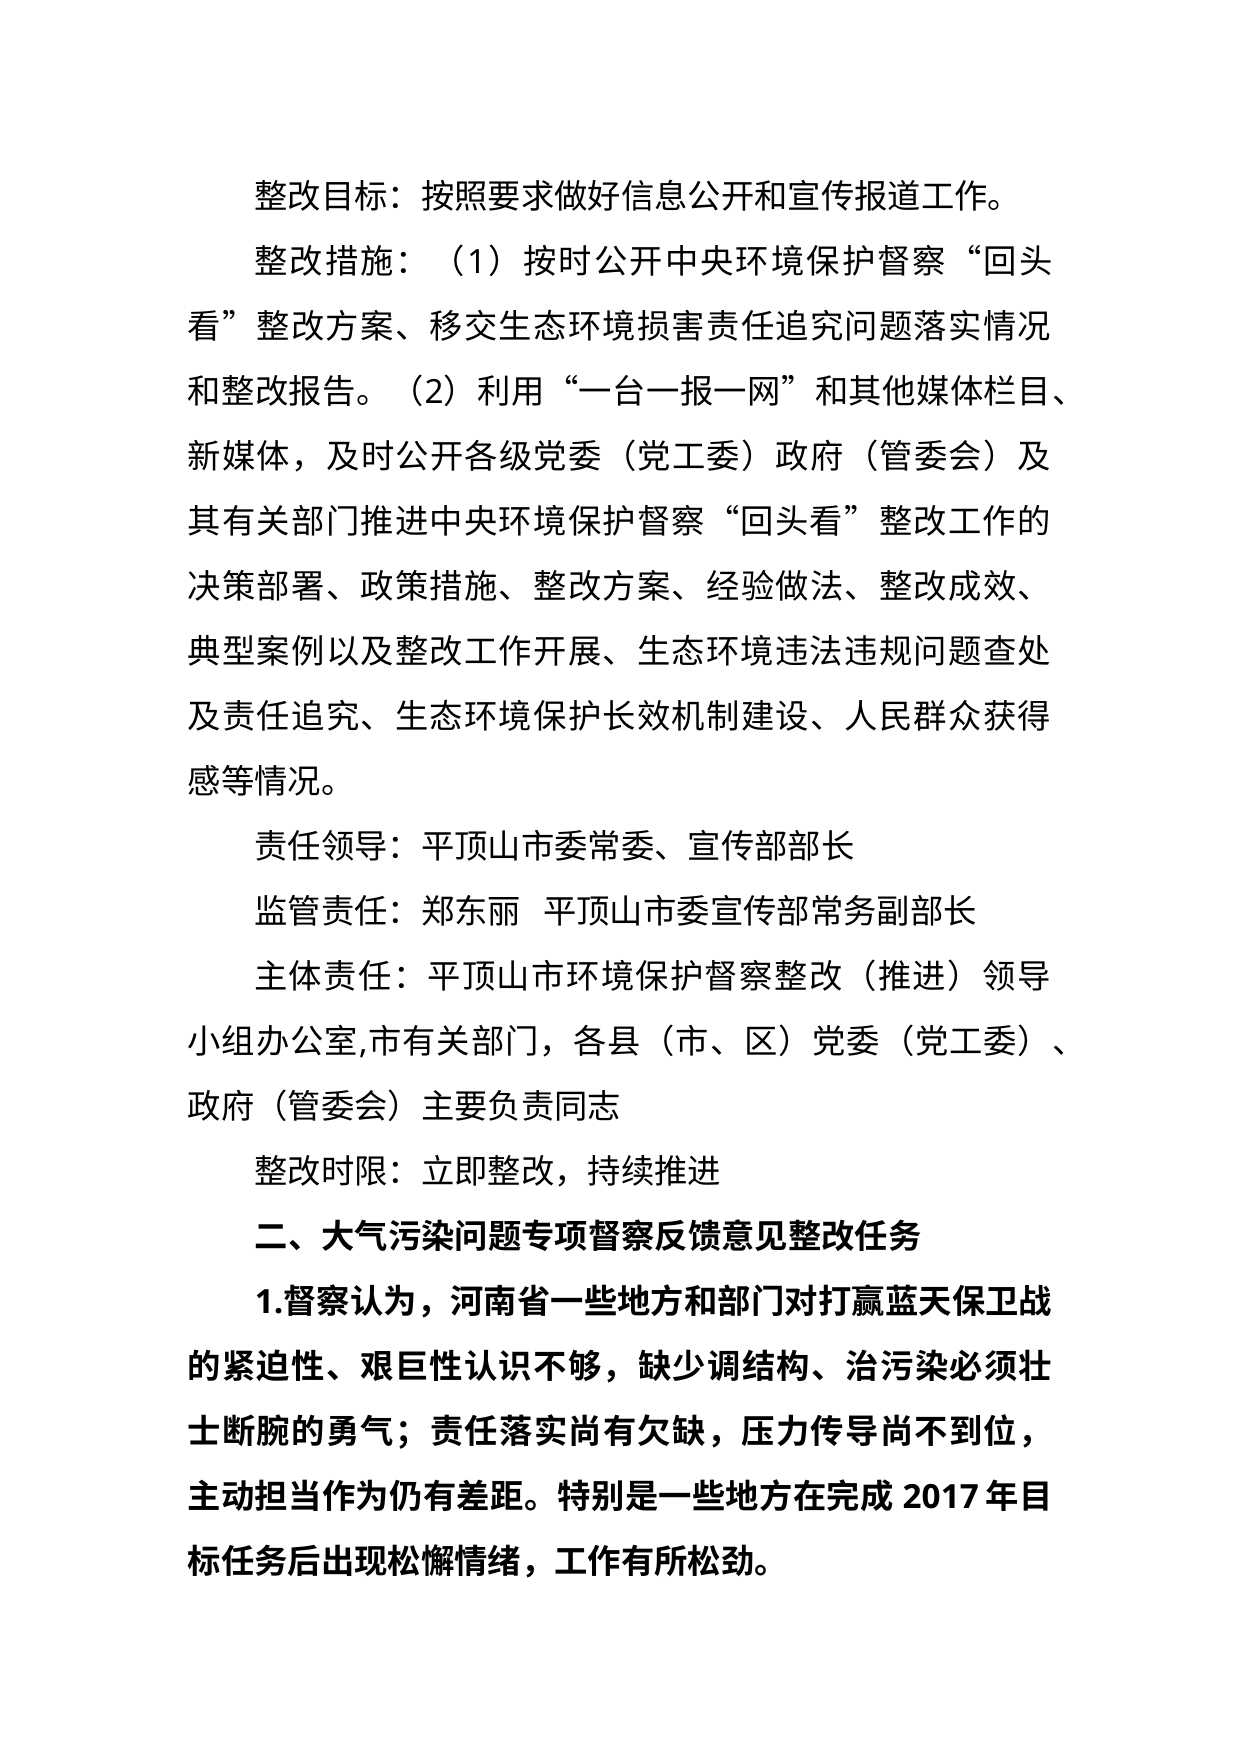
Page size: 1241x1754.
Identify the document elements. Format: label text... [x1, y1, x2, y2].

text 整改措施：（1）按时公开中央环境保护督察“回头看”整改方案、移交生态环境损害责任追究问题落实情况和整改报告。（2）利用“一台一报一网”和其他媒体栏目、新媒体，及时公开各级党委（党工委）政府（管委会）及其有关部门推进中央环境保护督察“回头看”整改工作的决策部署、政策措施、整改方案、经验做法、整改成效、典型案例以及整改工作开展、生态环境违法违规问题查处及责任追究、生态环境保护长效机制建设、人民群众获得感等情况。 [187, 227, 1053, 812]
text 主体责任：平顶山市环境保护督察整改（推进）领导小组办公室,市有关部门，各县（市、区）党委（党工委）、政府（管委会）主要负责同志 [187, 942, 1053, 1137]
text 整改时限：立即整改，持续推进 [187, 1137, 1053, 1202]
text 二、大气污染问题专项督察反馈意见整改任务 [187, 1202, 1053, 1267]
text 1.督察认为，河南省一些地方和部门对打赢蓝天保卫战的紧迫性、艰巨性认识不够，缺少调结构、治污染必须壮士断腕的勇气；责任落实尚有欠缺，压力传导尚不到位，主动担当作为仍有差距。特别是一些地方在完成2017年目标任务后出现松懈情绪，工作有所松劲。 [187, 1267, 1053, 1592]
text 责任领导：平顶山市委常委、宣传部部长 [187, 812, 1053, 877]
text 监管责任：郑东丽 平顶山市委宣传部常务副部长 [187, 877, 1053, 942]
text 整改目标：按照要求做好信息公开和宣传报道工作。 [187, 162, 1053, 227]
